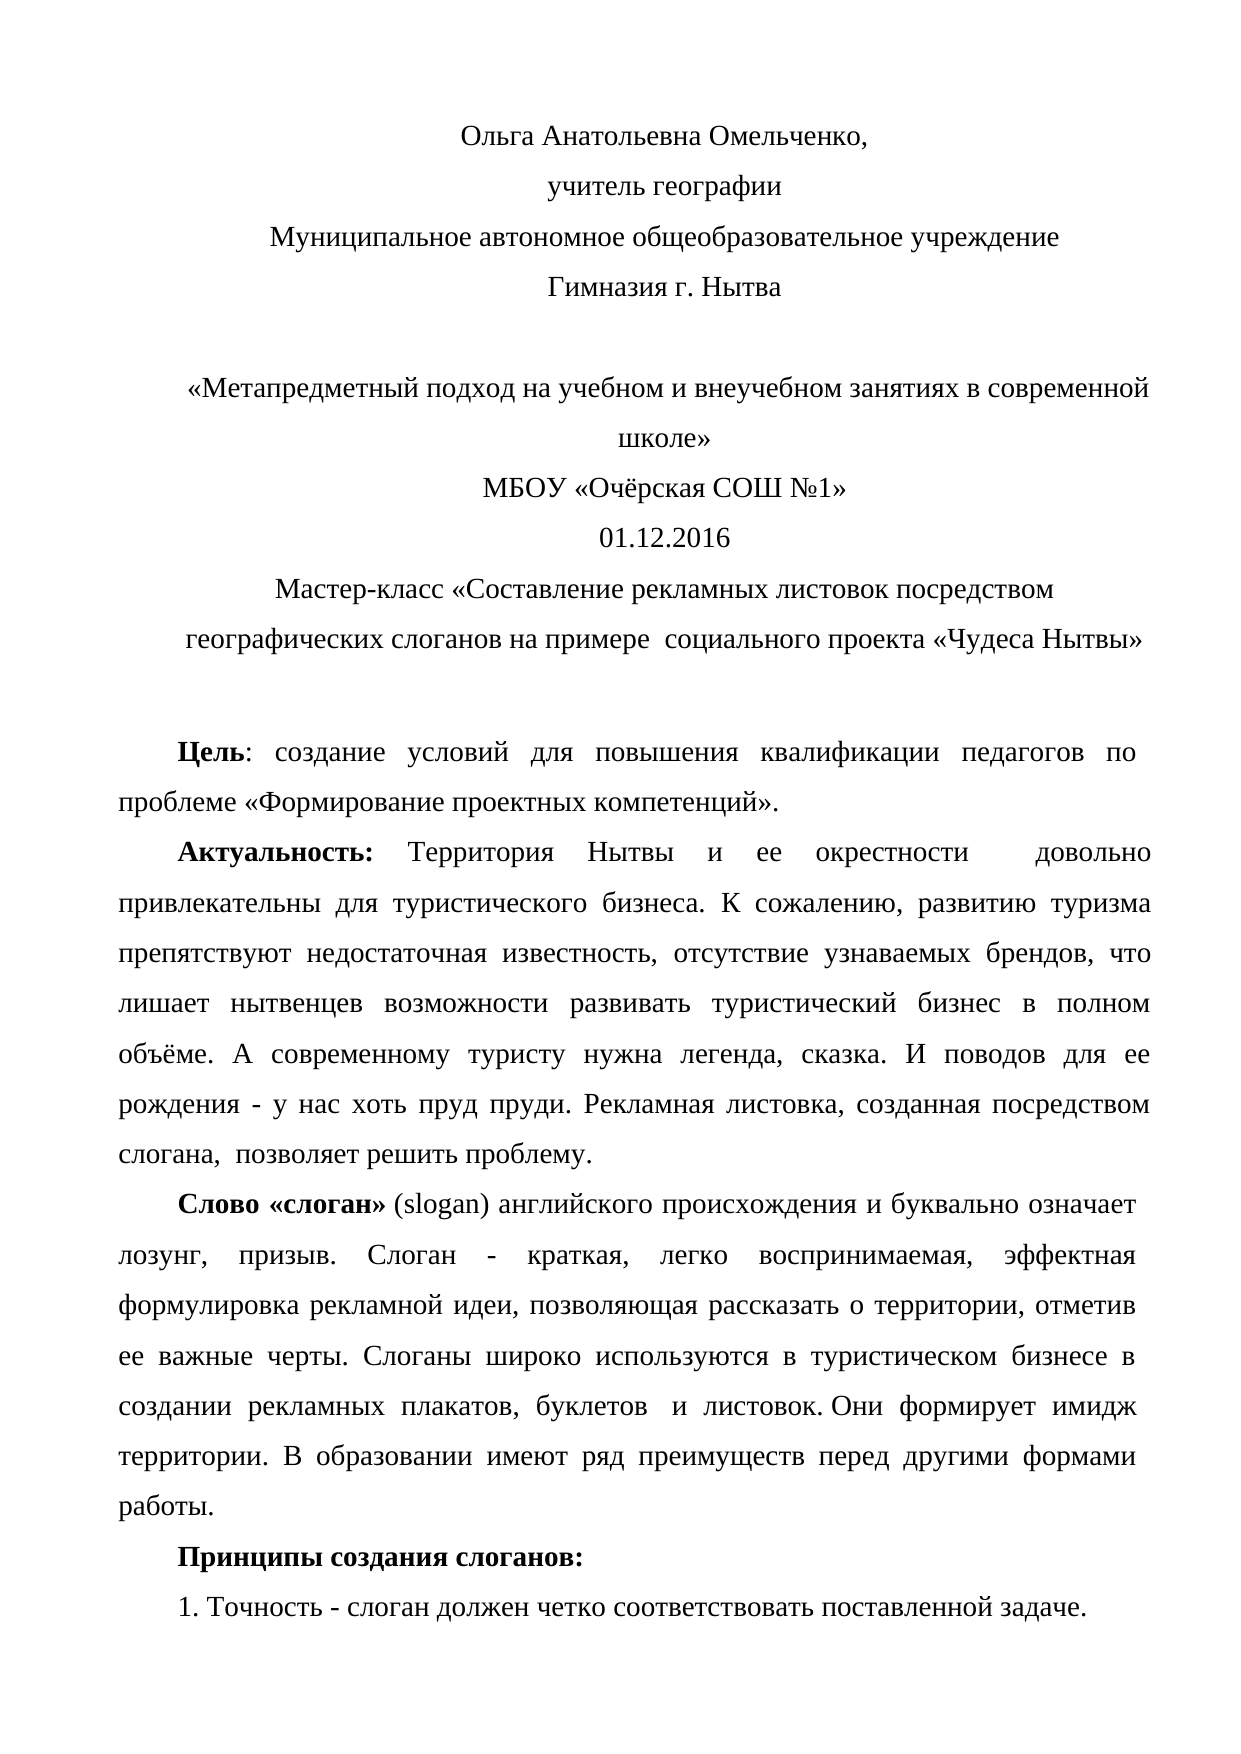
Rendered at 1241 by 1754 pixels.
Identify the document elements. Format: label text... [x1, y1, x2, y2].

text Цель: создание условий для повышения квалификации педагогов по проблеме «Формирование проектных компетенций». [118, 734, 1137, 818]
text Слово «слоган» (slogan) английского происхождения и буквально означает лозунг, призыв. Слоган - краткая, легко воспринимаемая, эффектная формулировка рекламной идеи, позволяющая рассказать о территории, отметив ее важные черты. Слоганы широко используются в туристическом бизнесе в создании рекламных плакатов, буклетов и листовок. Они формирует имидж территории. В образовании имеют ряд преимуществ перед другими формами работы. [118, 1187, 1137, 1522]
text МБОУ «Очёрская СОШ №1» [177, 470, 1152, 504]
text Муниципальное автономное общеобразовательное учреждение [177, 219, 1152, 252]
text «Метапредметный подход на учебном и внеучебном занятиях в современной школе» [177, 370, 1152, 453]
text Ольга Анатольевна Омельченко, [177, 118, 1152, 152]
text Актуальность: Территория Нытвы и ее окрестности довольно привлекательны для туристического бизнеса. К сожалению, развитию туризма препятствуют недостаточная известность, отсутствие узнаваемых брендов, что лишает нытвенцев возможности развивать туристический бизнес в полном объёме. А современному туристу нужна легенда, сказка. И поводов для ее рождения - у нас хоть пруд пруди. Рекламная листовка, созданная посредством слогана, позволяет решить проблему. [118, 834, 1152, 1170]
text учитель географии [177, 168, 1152, 202]
text Мастер-класс «Составление рекламных листовок посредством географических слоганов на примере социального проекта «Чудеса Нытвы» [177, 571, 1152, 655]
text 1. Точность - слоган должен четко соответствовать поставленной задаче. [118, 1589, 1137, 1623]
text 01.12.2016 [177, 521, 1152, 554]
text Гимназия г. Нытва [177, 269, 1152, 303]
text Принципы создания слоганов: [118, 1539, 1137, 1572]
